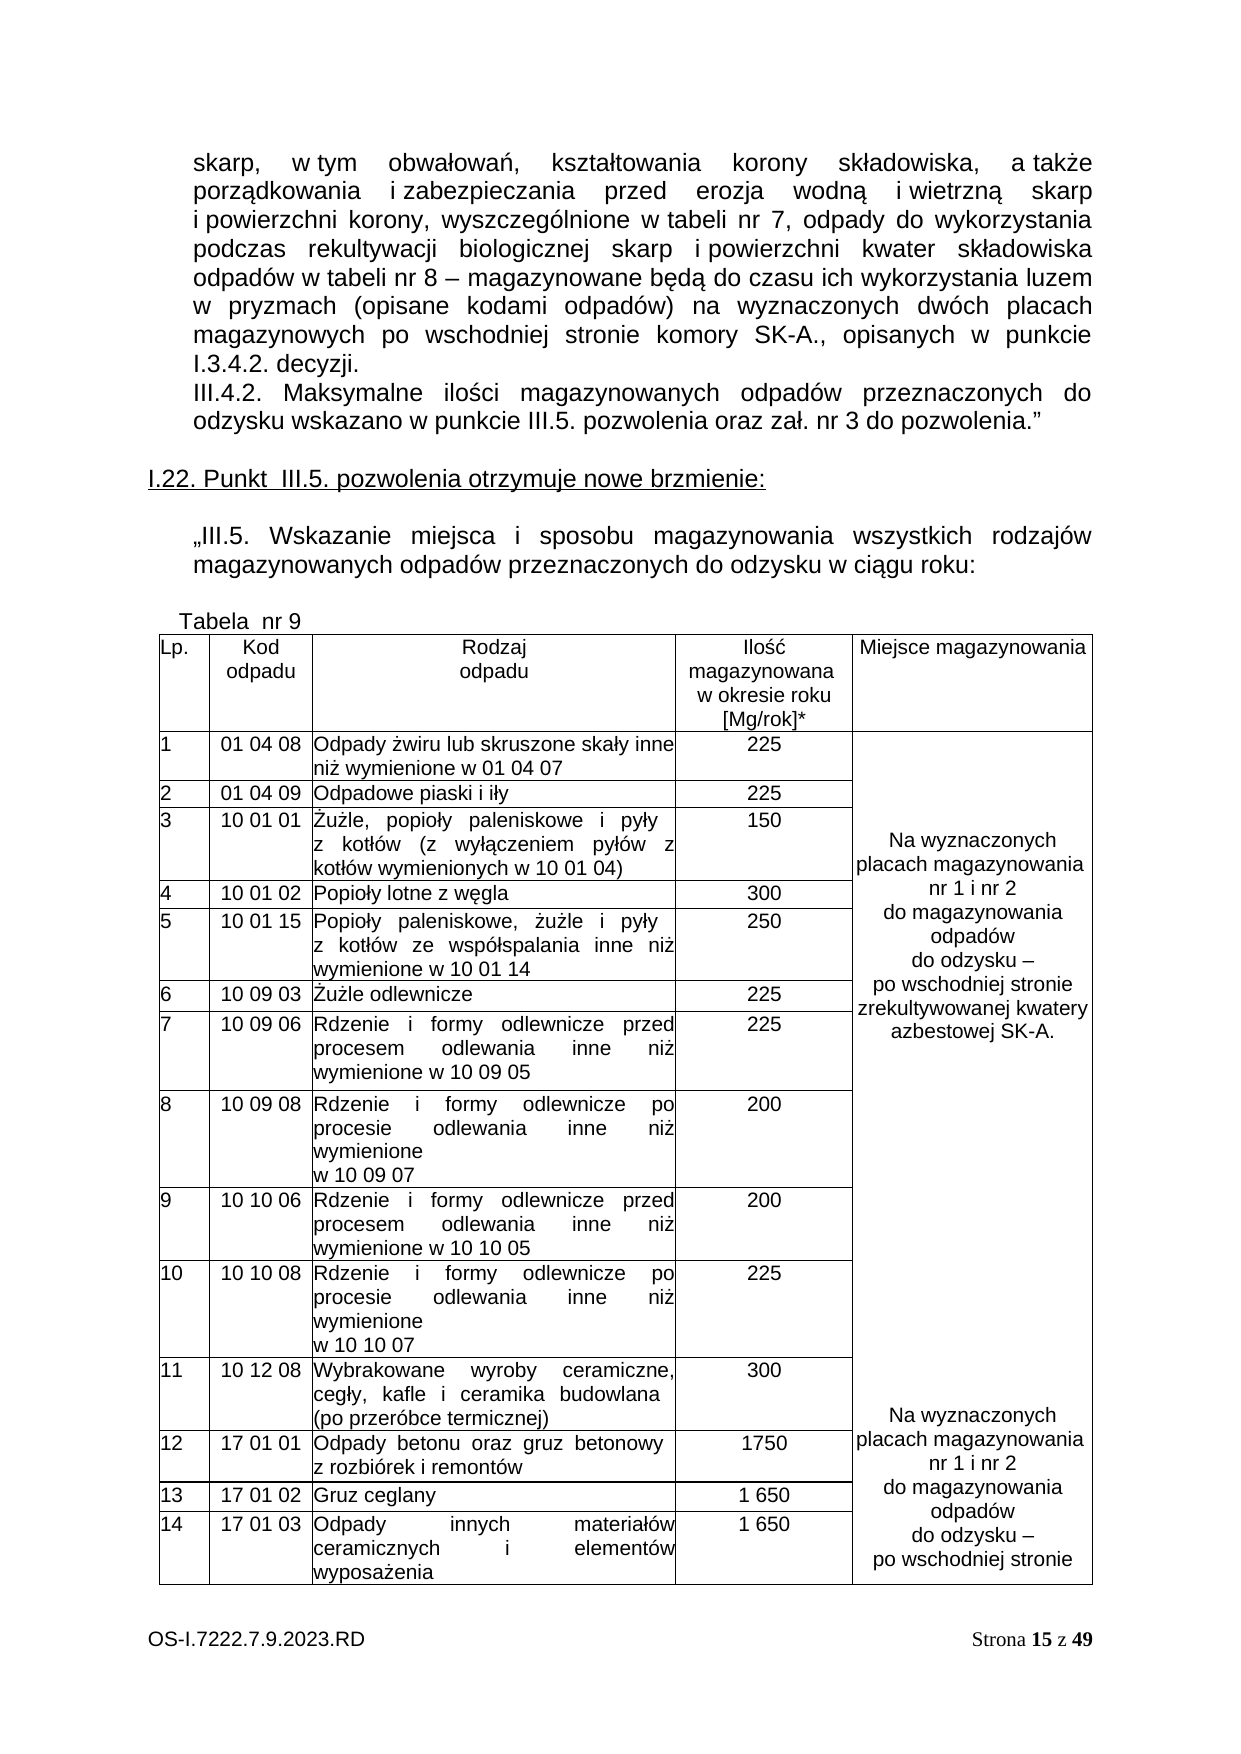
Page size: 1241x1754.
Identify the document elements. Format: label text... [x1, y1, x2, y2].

table_cell 13 [160, 1483, 209, 1511]
table_cell 10 01 01 [210, 808, 312, 880]
table_cell 225 [676, 781, 852, 807]
table_header Kod odpadu [210, 635, 312, 731]
table_cell 01 04 08 [210, 732, 312, 780]
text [193, 148, 1093, 378]
table_cell Rdzenie i formy odlewnicze po procesie odlewania inne niż wymienione w 10 10 07 [313, 1261, 675, 1357]
table_cell Odpady żwiru lub skruszone skały inne niż wymienione w 01 04 07 [313, 732, 675, 780]
table_header Ilość magazynowana w okresie roku [Mg/rok]* [676, 635, 852, 731]
table_header Lp. [160, 635, 209, 731]
table_header Miejsce magazynowania [853, 635, 1092, 731]
table_cell 10 12 08 [210, 1358, 312, 1430]
table_cell 1750 [676, 1431, 852, 1481]
table_cell Wybrakowane wyroby ceramiczne, cegły, kafle i ceramika budowlana (po przeróbce termicznej) [313, 1358, 675, 1430]
table_cell 225 [676, 981, 852, 1011]
table_cell 9 [160, 1188, 209, 1260]
table_cell 6 [160, 981, 209, 1011]
text III.4.2. Maksymalne ilości magazynowanych odpadów przeznaczonych do odzysku wskazano w punkcie III.5. pozwolenia oraz zał. nr 3 do pozwolenia.” [193, 378, 1093, 435]
table_cell Odpady betonu oraz gruz betonowy z rozbiórek i remontów [313, 1431, 675, 1481]
table_cell Gruz ceglany [313, 1483, 675, 1511]
table_cell 10 09 08 [210, 1091, 312, 1187]
table_cell Odpady innych materiałów ceramicznych i elementów wyposażenia [313, 1512, 675, 1583]
table_cell 10 09 03 [210, 981, 312, 1011]
table_cell 225 [676, 1012, 852, 1090]
table_cell 300 [676, 881, 852, 907]
table_cell Popioły paleniskowe, żużle i pyły z kotłów ze współspalania inne niż wymienione w 10 01 14 [313, 909, 675, 980]
table_cell 4 [160, 881, 209, 907]
table_cell 1 650 [676, 1512, 852, 1583]
table_cell 12 [160, 1431, 209, 1481]
text I.22. Punkt III.5. pozwolenia otrzymuje nowe brzmienie: [148, 464, 1093, 493]
table_cell 01 04 09 [210, 781, 312, 807]
table_cell 17 01 01 [210, 1431, 312, 1481]
table_cell 10 10 08 [210, 1261, 312, 1357]
table_cell 250 [676, 909, 852, 980]
table_cell Żużle odlewnicze [313, 981, 675, 1011]
table_cell 14 [160, 1512, 209, 1583]
table_cell 225 [676, 732, 852, 780]
table_cell 7 [160, 1012, 209, 1090]
table_cell Rdzenie i formy odlewnicze przed procesem odlewania inne niż wymienione w 10 09 05 [313, 1012, 675, 1090]
table_cell Popioły lotne z węgla [313, 881, 675, 907]
table_cell Odpadowe piaski i iły [313, 781, 675, 807]
table_cell Rdzenie i formy odlewnicze przed procesem odlewania inne niż wymienione w 10 10 05 [313, 1188, 675, 1260]
table_cell 300 [676, 1358, 852, 1430]
table_cell 8 [160, 1091, 209, 1187]
table_cell 5 [160, 909, 209, 980]
table_cell 10 01 15 [210, 909, 312, 980]
table_cell 150 [676, 808, 852, 880]
table_cell 17 01 02 [210, 1483, 312, 1511]
table_cell 1 [160, 732, 209, 780]
table_cell 225 [676, 1261, 852, 1357]
table_cell 200 [676, 1188, 852, 1260]
text „III.5. Wskazanie miejsca i sposobu magazynowania wszystkich rodzajów magazynowanych odpadów przeznaczonych do odzysku w ciągu roku: [193, 521, 1093, 579]
table_cell Rdzenie i formy odlewnicze po procesie odlewania inne niż wymienione w 10 09 07 [313, 1091, 675, 1187]
table_header Rodzaj odpadu [313, 635, 675, 731]
table_cell Żużle, popioły paleniskowe i pyły z kotłów (z wyłączeniem pyłów z kotłów wymienionych w 10 01 04) [313, 808, 675, 880]
text Tabela nr 9 [172, 608, 1093, 634]
table_cell 3 [160, 808, 209, 880]
table_cell 17 01 03 [210, 1512, 312, 1583]
table_cell 2 [160, 781, 209, 807]
table_cell 200 [676, 1091, 852, 1187]
table_cell 10 [160, 1261, 209, 1357]
table_cell 1 650 [676, 1483, 852, 1511]
table_cell 11 [160, 1358, 209, 1430]
table_cell 10 09 06 [210, 1012, 312, 1090]
table_cell 10 10 06 [210, 1188, 312, 1260]
table_cell Na wyznaczonych placach magazynowania nr 1 i nr 2 do magazynowania odpadów do odzysku – po wschodniej stronie zrekultywowanej kwatery azbestowej SK-A. Na wyznaczonych placach magazynowania nr 1 i nr 2 do magazynowania odpadów do odzysku – po wschodniej stronie zrekultywowanej kwatery azbestowej SK-A. [853, 732, 1092, 1583]
table_cell 10 01 02 [210, 881, 312, 907]
